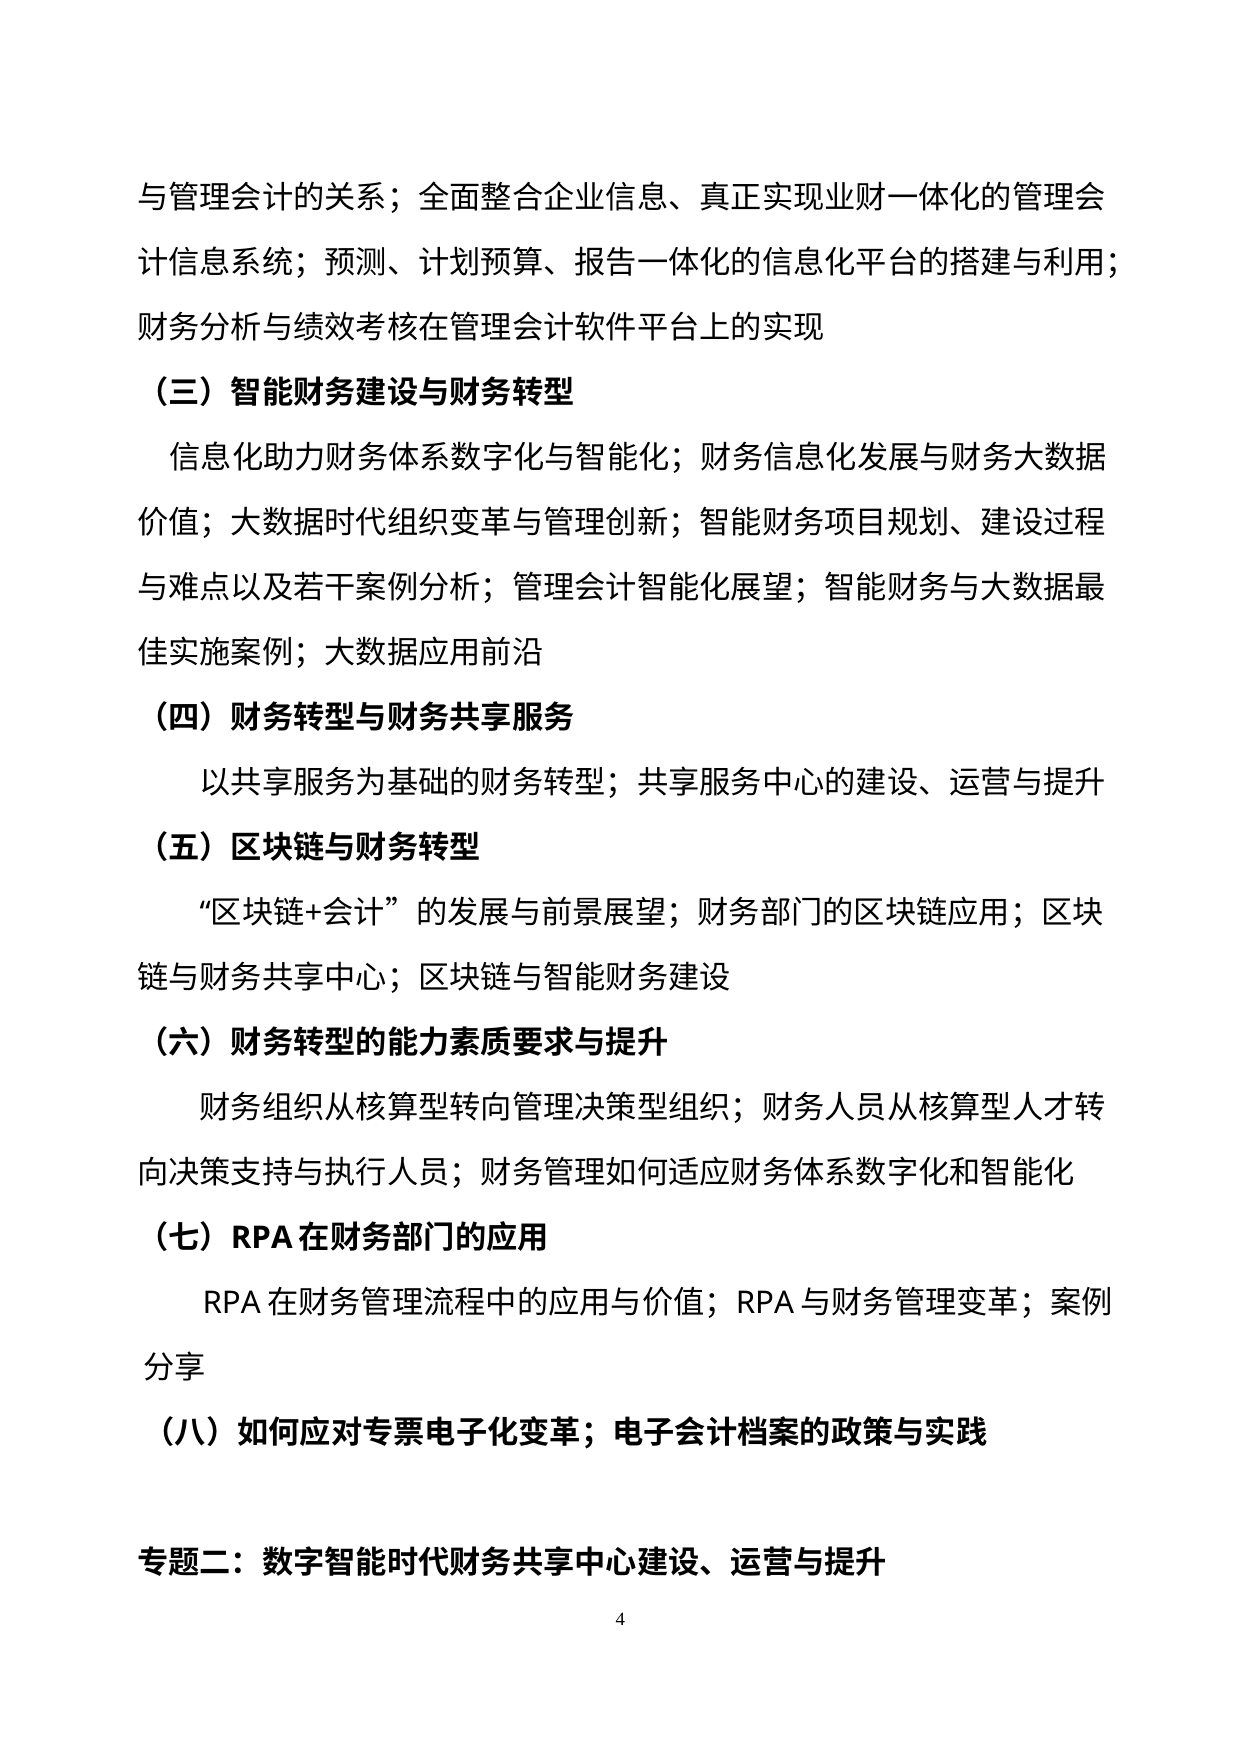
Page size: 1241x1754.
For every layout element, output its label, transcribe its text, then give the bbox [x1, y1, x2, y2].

text 信息化助力财务体系数字化与智能化；财务信息化发展与财务大数据价值；大数据时代组织变革与管理创新；智能财务项目规划、建设过程与难点以及若干案例分析；管理会计智能化展望；智能财务与大数据最佳实施案例；大数据应用前沿 [137, 422, 1110, 682]
text “区块链+会计”的发展与前景展望；财务部门的区块链应用；区块链与财务共享中心；区块链与智能财务建设 [137, 877, 1110, 1007]
text （三）智能财务建设与财务转型 [137, 357, 1110, 422]
text （五）区块链与财务转型 [137, 812, 1110, 877]
text 专题二：数字智能时代财务共享中心建设、运营与提升 [137, 1527, 1110, 1592]
text （四）财务转型与财务共享服务 [137, 682, 1110, 747]
text RPA在财务管理流程中的应用与价值；RPA与财务管理变革；案例分享 [143, 1267, 1118, 1397]
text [137, 162, 1110, 357]
text 财务组织从核算型转向管理决策型组织；财务人员从核算型人才转向决策支持与执行人员；财务管理如何适应财务体系数字化和智能化 [137, 1072, 1110, 1202]
text （七）RPA在财务部门的应用 [137, 1202, 1110, 1267]
text （六）财务转型的能力素质要求与提升 [137, 1007, 1110, 1072]
text （八）如何应对专票电子化变革；电子会计档案的政策与实践 [143, 1397, 1118, 1462]
text 以共享服务为基础的财务转型；共享服务中心的建设、运营与提升 [137, 747, 1110, 812]
